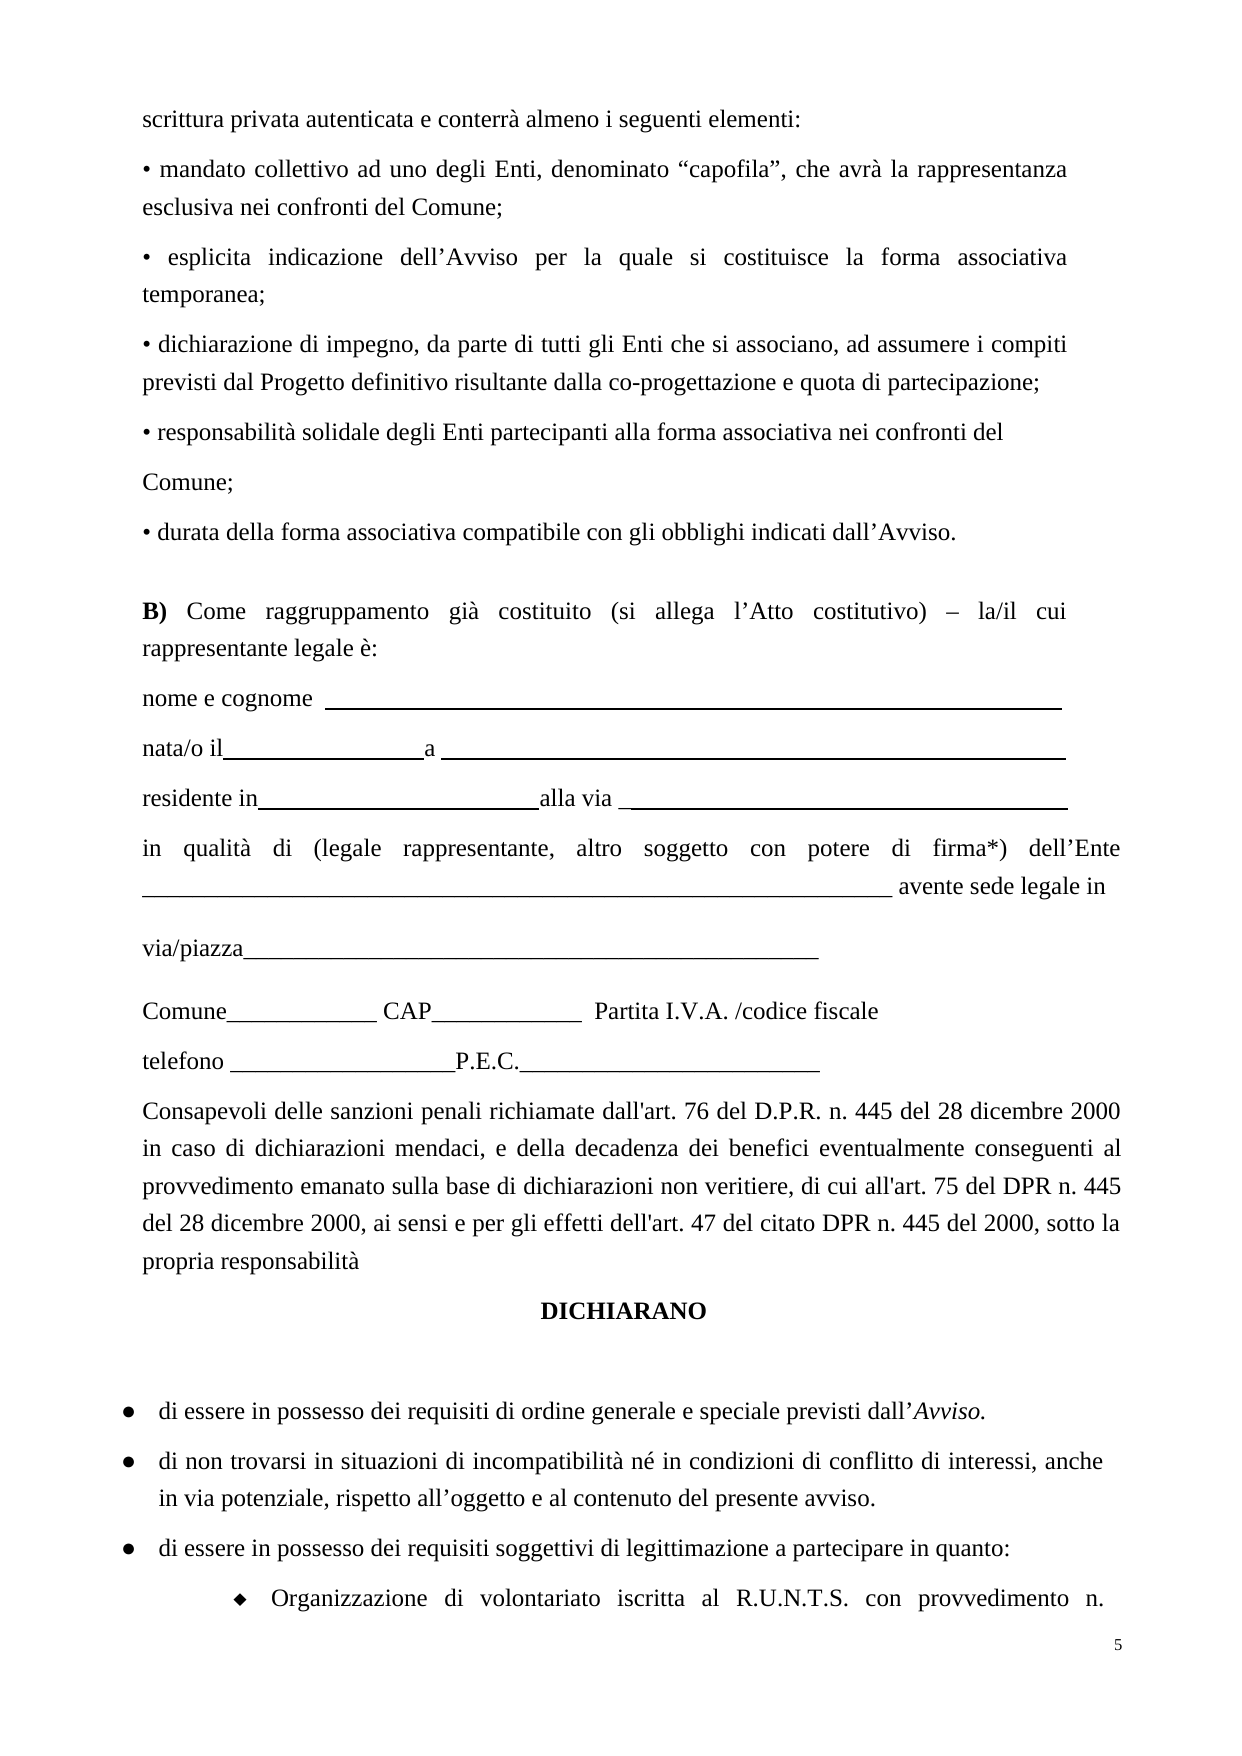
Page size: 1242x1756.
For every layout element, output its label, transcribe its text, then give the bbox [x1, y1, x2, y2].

list di non trovarsi in situazioni di incompatibilità né in condizioni di conflitto di interessi, anche in via potenziale, rispetto all’oggetto e al contenuto del presente avviso. [121, 1437, 1105, 1512]
text nata/o il a [142, 724, 1122, 762]
text residente in alla via _ [142, 774, 1122, 812]
text Comune; [142, 458, 1068, 496]
text Consapevoli delle sanzioni penali richiamate dall'art. 76 del D.P.R. n. 445 del 28 dicembre 2000 in caso di dichiarazioni mendaci, e della decadenza dei benefici eventualmente conseguenti al provvedimento emanato sulla base di dichiarazioni non veritiere, di cui all'art. 75 del DPR n. 445 del 28 dicembre 2000, ai sensi e per gli effetti dell'art. 47 del citato DPR n. 445 del 2000, sotto la propria responsabilità [142, 1087, 1122, 1274]
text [142, 96, 1068, 133]
text • responsabilità solidale degli Enti partecipanti alla forma associativa nei confronti del [142, 408, 1068, 446]
text DICHIARANO [142, 1287, 1105, 1324]
text • mandato collettivo ad uno degli Enti, denominato “capofila”, che avrà la rappresentanza esclusiva nei confronti del Comune; [142, 146, 1068, 221]
text telefono __________________P.E.C.________________________ [142, 1037, 1122, 1074]
text • durata della forma associativa compatibile con gli obblighi indicati dall’Avviso. [142, 508, 1068, 546]
text Comune____________ CAP____________ Partita I.V.A. /codice fiscale [142, 987, 1122, 1024]
text in qualità di (legale rappresentante, altro soggetto con potere di firma*) dell’Ente ____________________________________________________________ avente sede legale in [142, 824, 1122, 899]
text B) Come raggruppamento già costituito (si allega l’Atto costitutivo) – la/il cui rappresentante legale è: [142, 587, 1068, 662]
text • esplicita indicazione dell’Avviso per la quale si costituisce la forma associativa temporanea; [142, 233, 1068, 308]
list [233, 1574, 1105, 1612]
text via/piazza______________________________________________ [142, 924, 1122, 962]
text • dichiarazione di impegno, da parte di tutti gli Enti che si associano, ad assumere i compiti previsti dal Progetto definitivo risultante dalla co-progettazione e quota di partecipazione; [142, 321, 1068, 396]
list di essere in possesso dei requisiti soggettivi di legittimazione a partecipare in quanto: [121, 1524, 1105, 1562]
list di essere in possesso dei requisiti di ordine generale e speciale previsti dall’Avviso. [121, 1387, 1105, 1424]
text nome e cognome [142, 674, 1122, 712]
